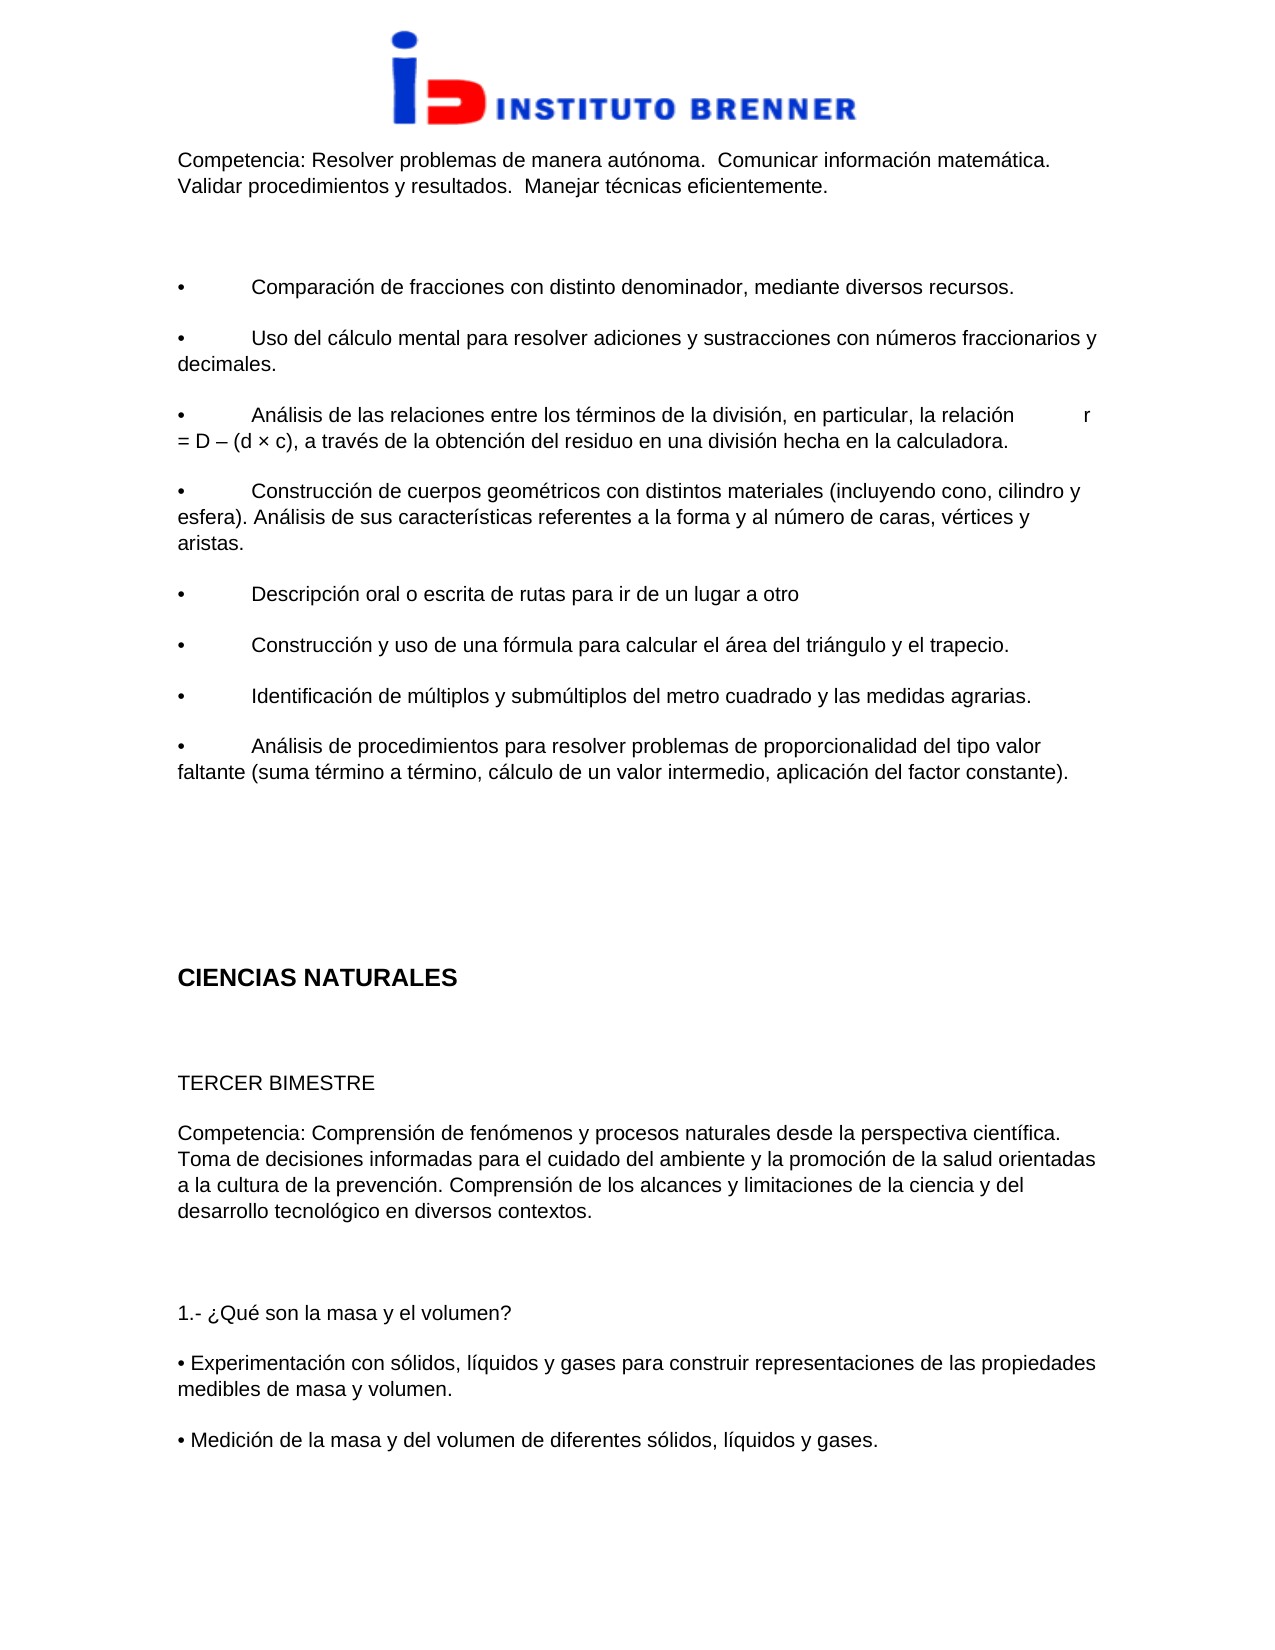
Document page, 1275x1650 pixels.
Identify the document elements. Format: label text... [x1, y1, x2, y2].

subtitle • Identificación de múltiplos y submúltiplos del metro cuadrado y las medidas agrarias. [177, 683, 1098, 707]
subtitle • Experimentación con sólidos, líquidos y gases para construir representaciones de las propiedades medibles de masa y volumen. [177, 1351, 1098, 1401]
subtitle • Descripción oral o escrita de rutas para ir de un lugar a otro [177, 582, 1098, 606]
subtitle • Análisis de procedimientos para resolver problemas de proporcionalidad del tipo valor faltante (suma término a término, cálculo de un valor intermedio, aplicación del factor constante). [177, 734, 1098, 784]
subtitle • Construcción y uso de una fórmula para calcular el área del triángulo y el trapecio. [177, 633, 1098, 657]
subtitle 1.- ¿Qué son la masa y el volumen? [177, 1300, 1098, 1324]
subtitle TERCER BIMESTRE [177, 1070, 1098, 1094]
subtitle • Uso del cálculo mental para resolver adiciones y sustracciones con números fraccionarios y decimales. [177, 326, 1098, 376]
subtitle • Comparación de fracciones con distinto denominador, mediante diversos recursos. [177, 275, 1098, 299]
subtitle Competencia: Comprensión de fenómenos y procesos naturales desde la perspectiva científica. Toma de decisiones informadas para el cuidado del ambiente y la promoción de la salud orientadas a la cultura de la prevención. Comprensión de los alcances y limitaciones de la ciencia y del desarrollo tecnológico en diversos contextos. [177, 1121, 1098, 1223]
subtitle Competencia: Resolver problemas de manera autónoma. Comunicar información matemática. Validar procedimientos y resultados. Manejar técnicas eficientemente. [177, 148, 1098, 197]
subtitle • Análisis de las relaciones entre los términos de la división, en particular, la relación r = D – (d × c), a través de la obtención del residuo en una división hecha en la calculadora. [177, 403, 1098, 452]
subtitle CIENCIAS NATURALES [177, 963, 1098, 992]
picture [360, 17, 873, 139]
subtitle • Medición de la masa y del volumen de diferentes sólidos, líquidos y gases. [177, 1428, 1098, 1452]
subtitle • Construcción de cuerpos geométricos con distintos materiales (incluyendo cono, cilindro y esfera). Análisis de sus características referentes a la forma y al número de caras, vértices y aristas. [177, 479, 1098, 555]
